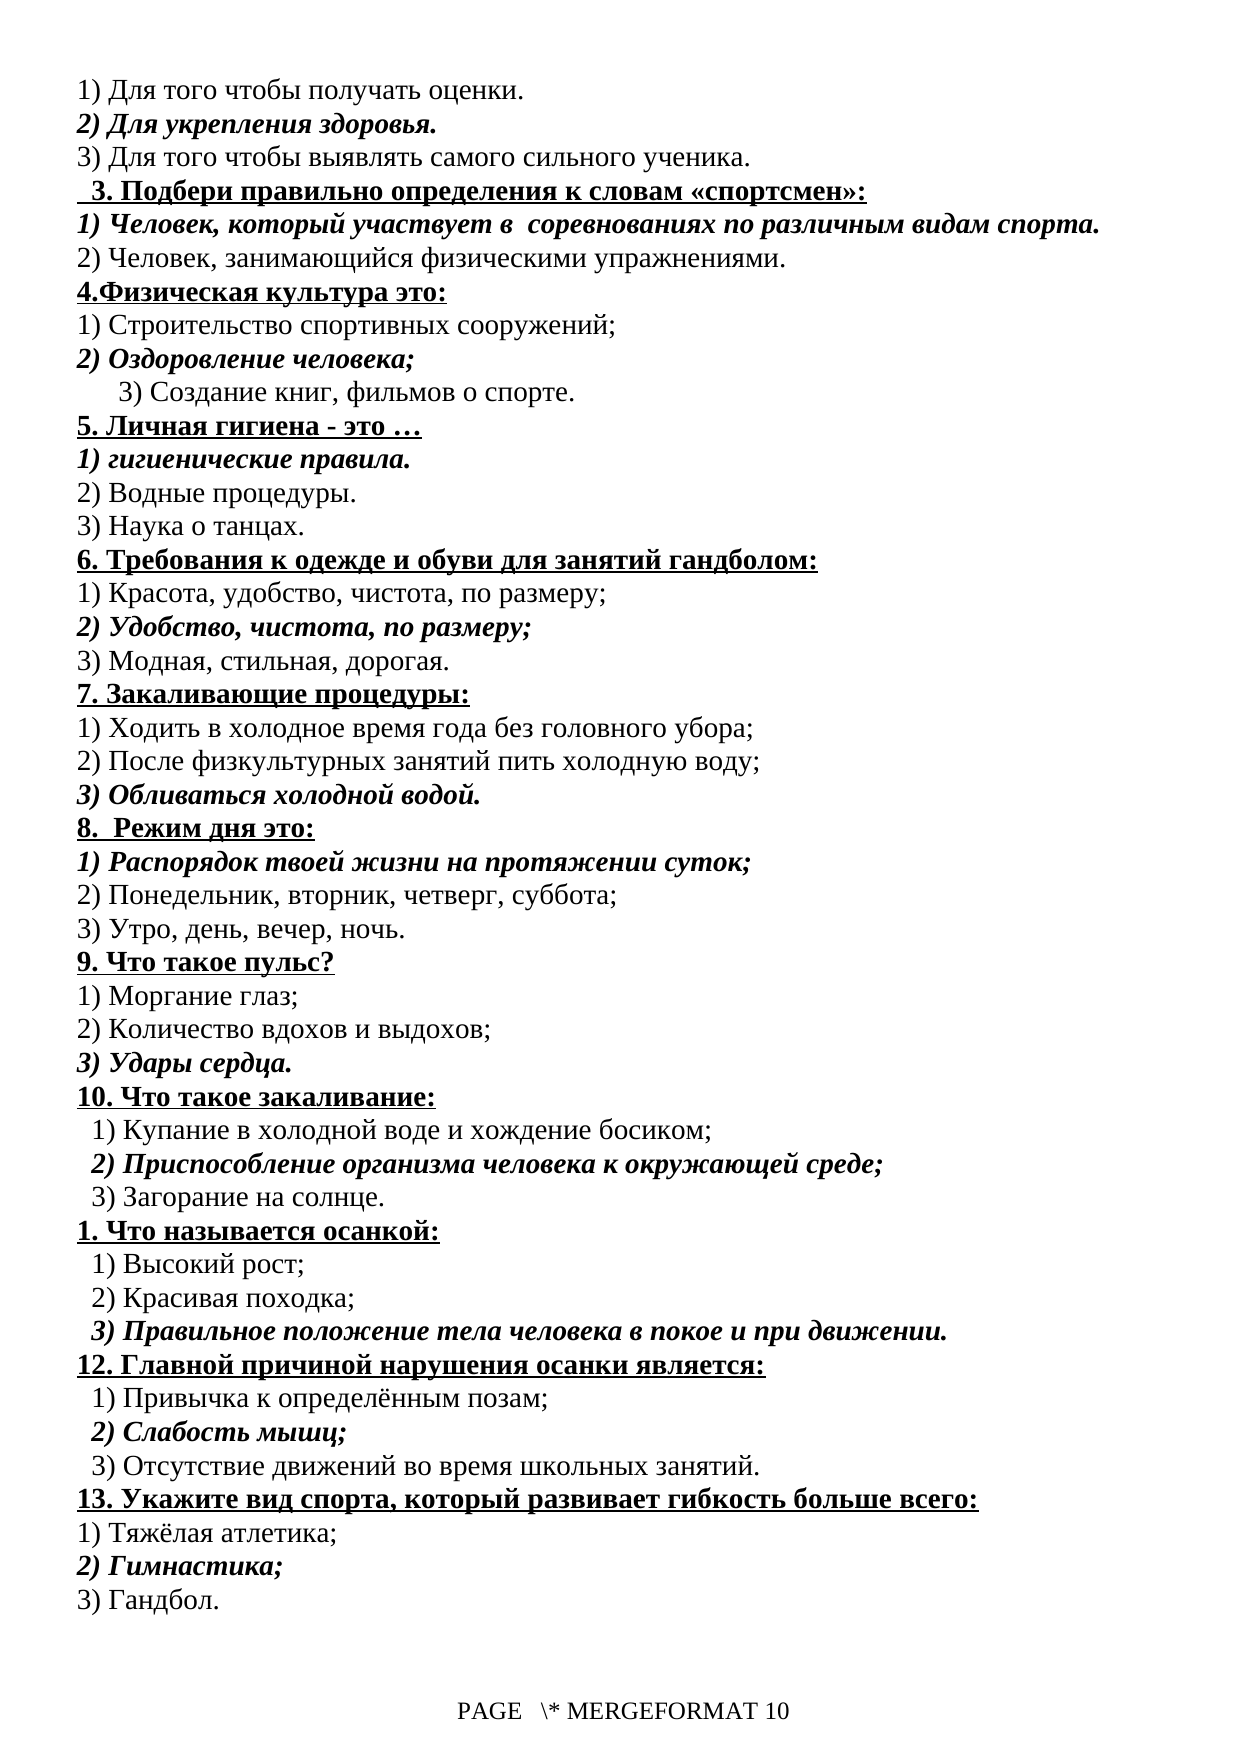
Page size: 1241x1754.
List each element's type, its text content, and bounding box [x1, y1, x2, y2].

text 1) Красота, удобство, чистота, по размеру; [77, 576, 1208, 609]
text 3) Создание книг, фильмов о спорте. [62, 374, 1208, 408]
text 2) Приспособление организма человека к окружающей среде; [77, 1146, 1208, 1179]
title 2) Слабость мышц; [77, 1414, 1208, 1448]
text 3) Обливаться холодной водой. [77, 777, 1208, 810]
text 2) Понедельник, вторник, четверг, суббота; [77, 877, 1208, 911]
text 1) Купание в холодной воде и хождение босиком; [77, 1112, 1208, 1146]
text 2) Красивая походка; [77, 1280, 1208, 1313]
text 1) Высокий рост; [77, 1246, 1208, 1280]
title 1) Привычка к определённым позам; [77, 1381, 1208, 1414]
title 12. Главной причиной нарушения осанки является: [77, 1347, 1208, 1381]
title 2) Гимнастика; [77, 1548, 1208, 1582]
text 10. Что такое закаливание: [77, 1079, 1208, 1112]
text 2) Водные процедуры. [77, 475, 1208, 508]
text 3) Для того чтобы выявлять самого сильного ученика. [62, 139, 1208, 173]
text 1) гигиенические правила. [77, 441, 1208, 475]
text 4.Физическая культура это: [62, 274, 1208, 307]
title 13. Укажите вид спорта, который развивает гибкость больше всего: [77, 1481, 1208, 1515]
text 2) Количество вдохов и выдохов; [77, 1012, 1208, 1045]
text 2) После физкультурных занятий пить холодную воду; [77, 743, 1208, 777]
text 8. Режим дня это: [77, 810, 1208, 844]
text 1. Что называется осанкой: [77, 1213, 1208, 1246]
text 2) Для укрепления здоровья. [62, 106, 1208, 139]
text 3) Утро, день, вечер, ночь. [77, 911, 1208, 944]
text 2) Удобство, чистота, по размеру; [77, 609, 1208, 643]
text 9. Что такое пульс? [77, 944, 1208, 978]
text 3) Удары сердца. [77, 1045, 1208, 1079]
text 7. Закаливающие процедуры: [77, 676, 1208, 710]
text 1) Моргание глаз; [77, 978, 1208, 1012]
text 3) Правильное положение тела человека в покое и при движении. [77, 1313, 1208, 1347]
title 1) Тяжёлая атлетика; [77, 1515, 1208, 1548]
text 2) Человек, занимающийся физическими упражнениями. [62, 240, 1208, 274]
title 3) Гандбол. [77, 1582, 1208, 1615]
text 5. Личная гигиена - это … [77, 408, 1208, 441]
text 1) Ходить в холодное время года без головного убора; [77, 710, 1208, 743]
text 3) Наука о танцах. [77, 508, 1208, 542]
title 3) Отсутствие движений во время школьных занятий. [77, 1448, 1208, 1481]
text 3) Загорание на солнце. [77, 1179, 1208, 1213]
text 3. Подбери правильно определения к словам «спортсмен»: [62, 173, 1208, 207]
text 1) Строительство спортивных сооружений; [62, 307, 1208, 341]
text 3) Модная, стильная, дорогая. [77, 643, 1208, 676]
text 6. Требования к одежде и обуви для занятий гандболом: [77, 542, 1208, 576]
text 1) Распорядок твоей жизни на протяжении суток; [77, 844, 1227, 877]
text 1) Человек, который участвует в соревнованиях по различным видам спорта. [62, 207, 1208, 240]
text 2) Оздоровление человека; [62, 341, 1208, 374]
text 1) Для того чтобы получать оценки. [62, 72, 1208, 106]
